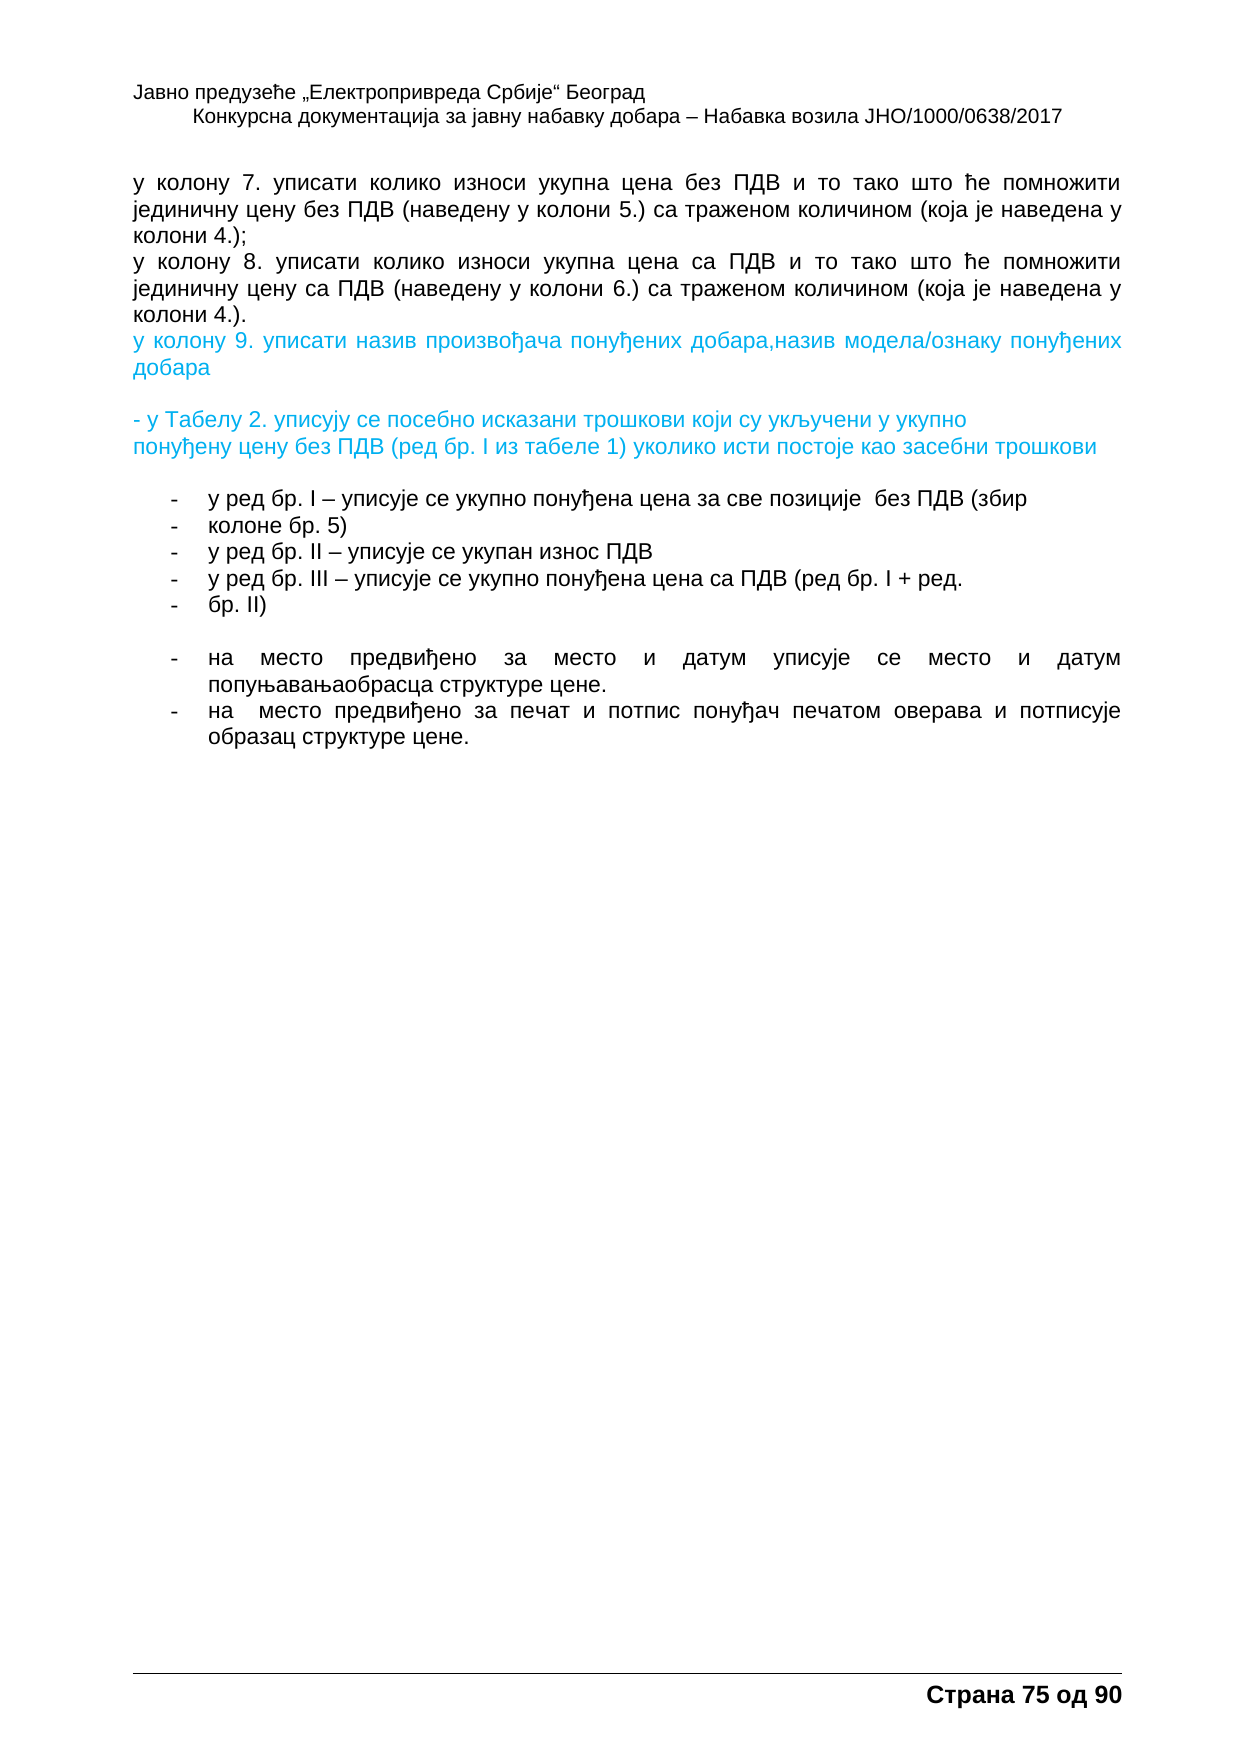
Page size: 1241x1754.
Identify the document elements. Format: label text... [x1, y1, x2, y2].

list бр. II) [170, 591, 1122, 618]
list у ред бр. I – уписује се укупно понуђена цена за све позиције без ПДВ (збир [170, 485, 1122, 512]
list у ред бр. II – уписује се укупан износ ПДВ [170, 538, 1122, 565]
list у колону 9. уписати назив произвођача понуђених добара,назив модела/ознаку понуђених добара [133, 327, 1122, 380]
list у ред бр. III – уписује се укупно понуђена цена са ПДВ (ред бр. I + ред. [170, 565, 1122, 591]
list у колону 8. уписати колико износи укупна цена са ПДВ и то тако што ће помножити јединичну цену са ПДВ (наведену у колони 6.) са траженом количином (која је наведена у колони 4.). [133, 248, 1122, 327]
list на место предвиђено за место и датум уписује се место и датум попуњавањаобрасца структуре цене. [170, 644, 1122, 697]
list колоне бр. 5) [170, 512, 1122, 538]
list у колону 7. уписати колико износи укупна цена без ПДВ и то тако што ће помножити јединичну цену без ПДВ (наведену у колони 5.) са траженом количином (која је наведена у колони 4.); [133, 169, 1122, 248]
text - у Табелу 2. уписују се посебно исказани трошкови који су укључени у укупно [133, 406, 1122, 433]
list на место предвиђено за печат и потпис понуђач печатом оверава и потписује образац структуре цене. [170, 697, 1122, 750]
text понуђену цену без ПДВ (ред бр. I из табеле 1) уколико исти постоје као засебни трошкови [133, 433, 1122, 459]
